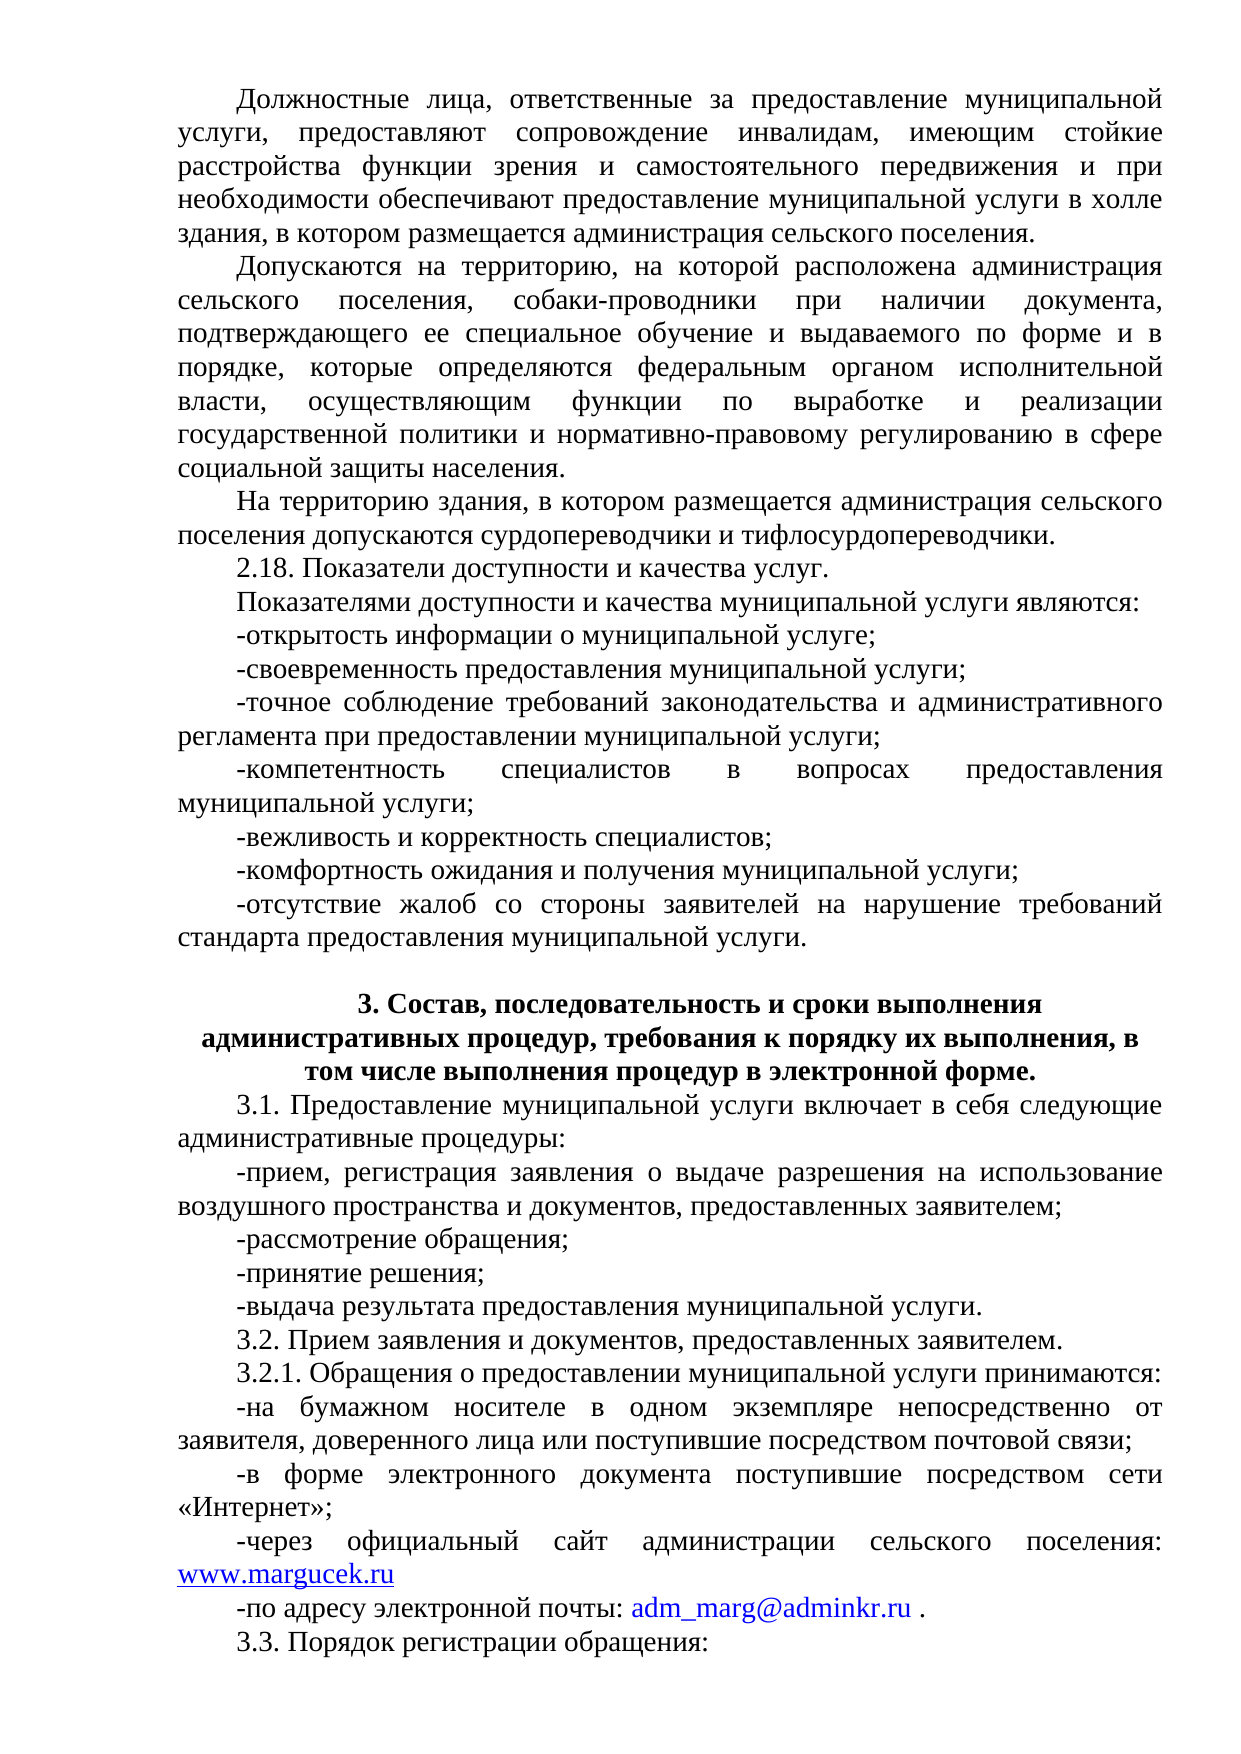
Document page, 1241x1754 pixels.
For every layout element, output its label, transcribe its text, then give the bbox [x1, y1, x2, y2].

text -открытость информации о муниципальной услуге; [177, 617, 1163, 651]
text Показателями доступности и качества муниципальной услуги являются: [177, 584, 1163, 617]
text -отсутствие жалоб со стороны заявителей на нарушение требований стандарта предоставления муниципальной услуги. [177, 886, 1163, 953]
text -вежливость и корректность специалистов; [177, 819, 1163, 852]
text 3.2. Прием заявления и документов, предоставленных заявителем. [177, 1322, 1163, 1355]
text -рассмотрение обращения; [177, 1221, 1163, 1255]
text -точное соблюдение требований законодательства и административного регламента при предоставлении муниципальной услуги; [177, 684, 1163, 752]
text -принятие решения; [177, 1255, 1163, 1288]
text -компетентность специалистов в вопросах предоставления муниципальной услуги; [177, 752, 1163, 819]
text -по адресу электронной почты: adm_marg@adminkr.ru . [177, 1590, 1163, 1624]
text -выдача результата предоставления муниципальной услуги. [177, 1288, 1163, 1322]
text Допускаются на территорию, на которой расположена администрация сельского поселения, собаки-проводники при наличии документа, подтверждающего ее специальное обучение и выдаваемого по форме и в порядке, которые определяются федеральным органом исполнительной власти, осуществляющим функции по выработке и реализации государственной политики и нормативно-правовому регулированию в сфере социальной защиты населения. [177, 248, 1163, 483]
text -прием, регистрация заявления о выдаче разрешения на использование воздушного пространства и документов, предоставленных заявителем; [177, 1154, 1163, 1221]
text -своевременность предоставления муниципальной услуги; [177, 651, 1163, 684]
text 3.1. Предоставление муниципальной услуги включает в себя следующие административные процедуры: [177, 1087, 1163, 1154]
text 3. Состав, последовательность и сроки выполнения административных процедур, требования к порядку их выполнения, в том числе выполнения процедур в электронной форме. [177, 986, 1163, 1087]
text Должностные лица, ответственные за предоставление муниципальной услуги, предоставляют сопровождение инвалидам, имеющим стойкие расстройства функции зрения и самостоятельного передвижения и при необходимости обеспечивают предоставление муниципальной услуги в холле здания, в котором размещается администрация сельского поселения. [177, 81, 1163, 248]
text 3.2.1. Обращения о предоставлении муниципальной услуги принимаются: [177, 1355, 1163, 1389]
text -на бумажном носителе в одном экземпляре непосредственно от заявителя, доверенного лица или поступившие посредством почтовой связи; [177, 1389, 1163, 1456]
text -в форме электронного документа поступившие посредством сети «Интернет»; [177, 1456, 1163, 1523]
list -через официальный сайт администрации сельского поселения: www.margucek.ru [177, 1523, 1163, 1590]
text 2.18. Показатели доступности и качества услуг. [177, 550, 1163, 584]
text 3.3. Порядок регистрации обращения: [177, 1624, 1163, 1657]
text -комфортность ожидания и получения муниципальной услуги; [177, 852, 1163, 886]
text На территорию здания, в котором размещается администрация сельского поселения допускаются сурдопереводчики и тифлосурдопереводчики. [177, 483, 1163, 550]
